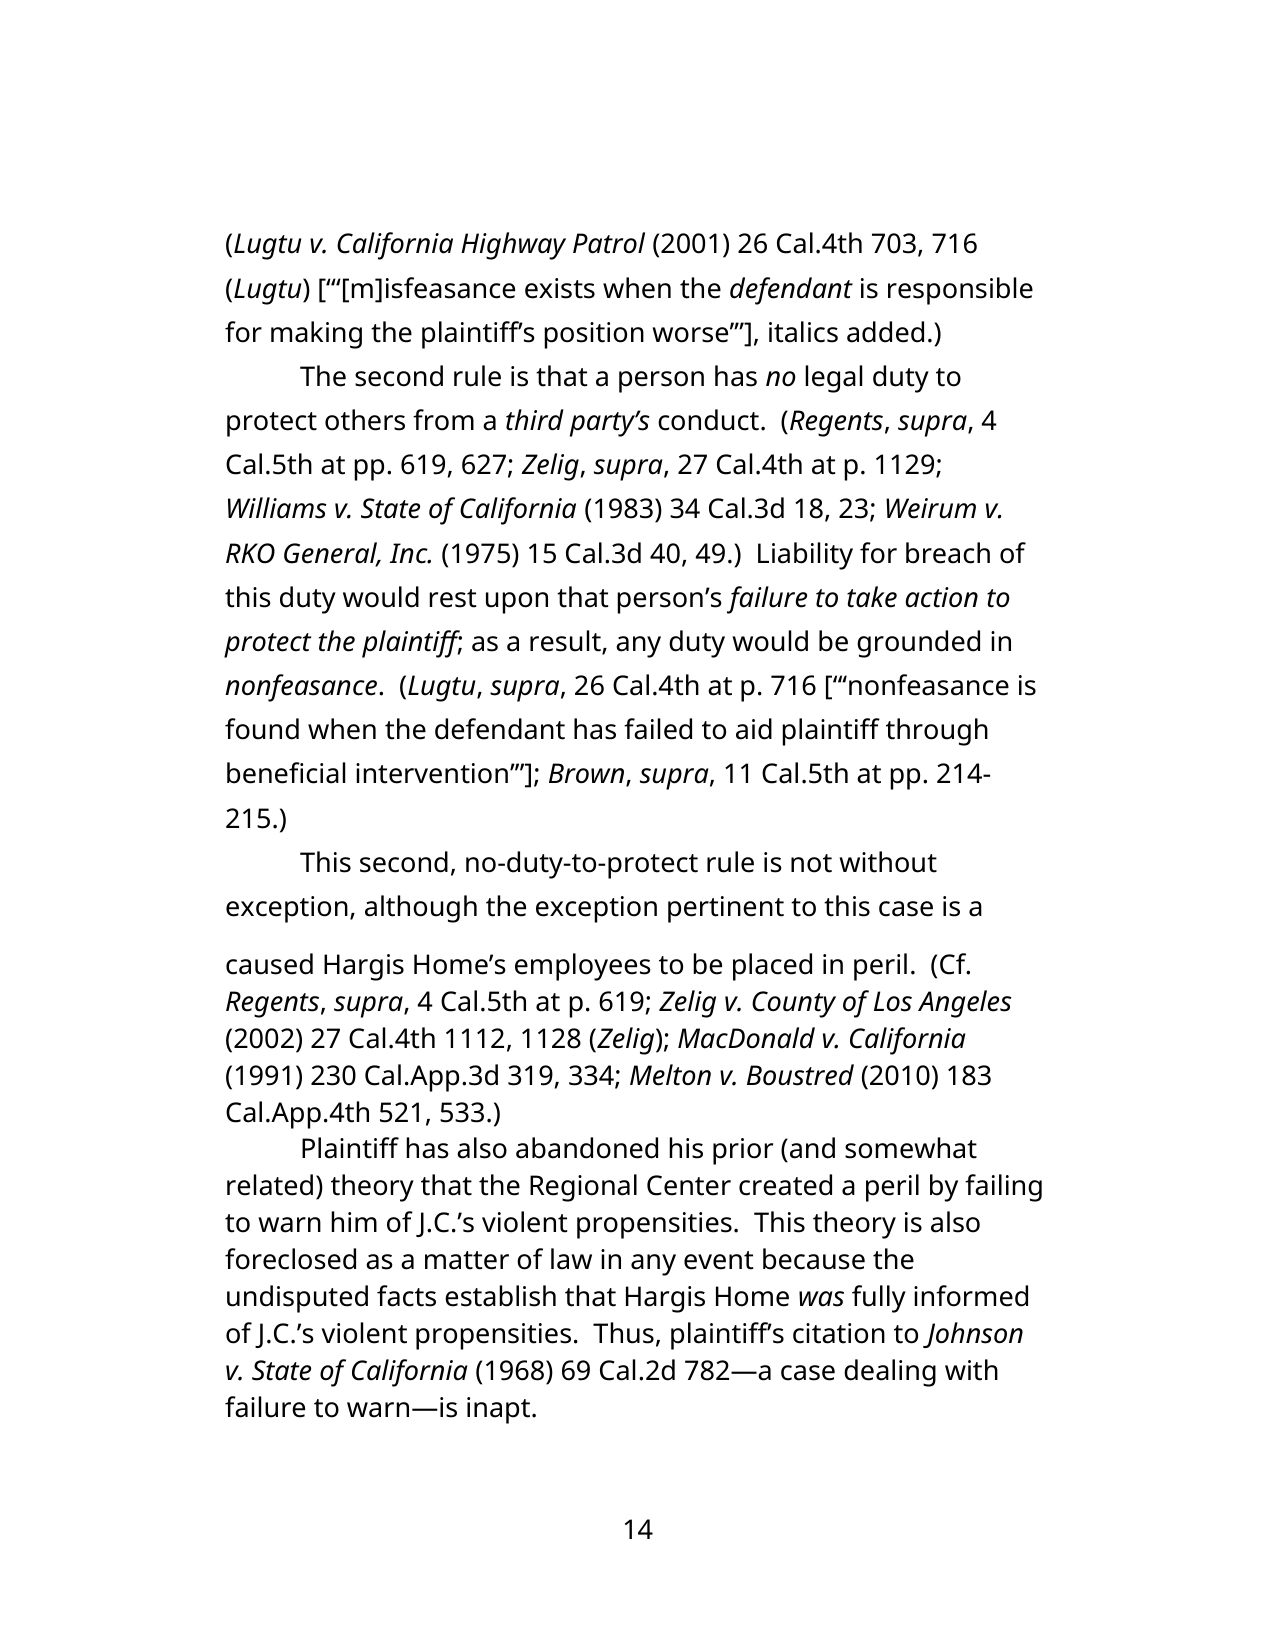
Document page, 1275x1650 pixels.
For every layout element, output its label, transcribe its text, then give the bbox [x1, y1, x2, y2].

text The first rule is that a person has a legal duty to act reasonably and with due care under the circumstances with respect to their own actions. (Civ. Code, § 1714, subd. (a); Kuciemba, supra, 14 Cal.5th at p. 1016; Brown, supra, 11 Cal.5th at pp. 213-214; Southern California Gas Leak Cases (2019) 7 Cal.5th 391, 398 (Gas Leak Cases); Regents, supra, 4 Cal.5th at p. 619; Kesner, supra, 1 Cal.5th at pp. 1142-1143; Cabral v. Ralphs Grocery Co. (2011) 51 Cal.4th 764, 771 (Cabral).) In this situation, liability for breach of this duty rests upon that person’s affirmative conduct; as a result, the duty itself is grounded in misfeasance. (Lugtu v. California Highway Patrol (2001) 26 Cal.4th 703, 716 (Lugtu) [“‘[m]isfeasance exists when the defendant is responsible for making the plaintiff’s position worse’”], italics added.) [225, 225, 1050, 350]
text The second rule is that a person has no legal duty to protect others from a third party’s conduct. (Regents, supra, 4 Cal.5th at pp. 619, 627; Zelig, supra, 27 Cal.4th at p. 1129; Williams v. State of California (1983) 34 Cal.3d 18, 23; Weirum v. RKO General, Inc. (1975) 15 Cal.3d 40, 49.) Liability for breach of this duty would rest upon that person’s failure to take action to protect the plaintiff; as a result, any duty would be grounded in nonfeasance. (Lugtu, supra, 26 Cal.4th at p. 716 [“‘nonfeasance is found when the defendant has failed to aid plaintiff through beneficial intervention’”]; Brown, supra, 11 Cal.5th at pp. 214-215.) [225, 357, 1050, 836]
